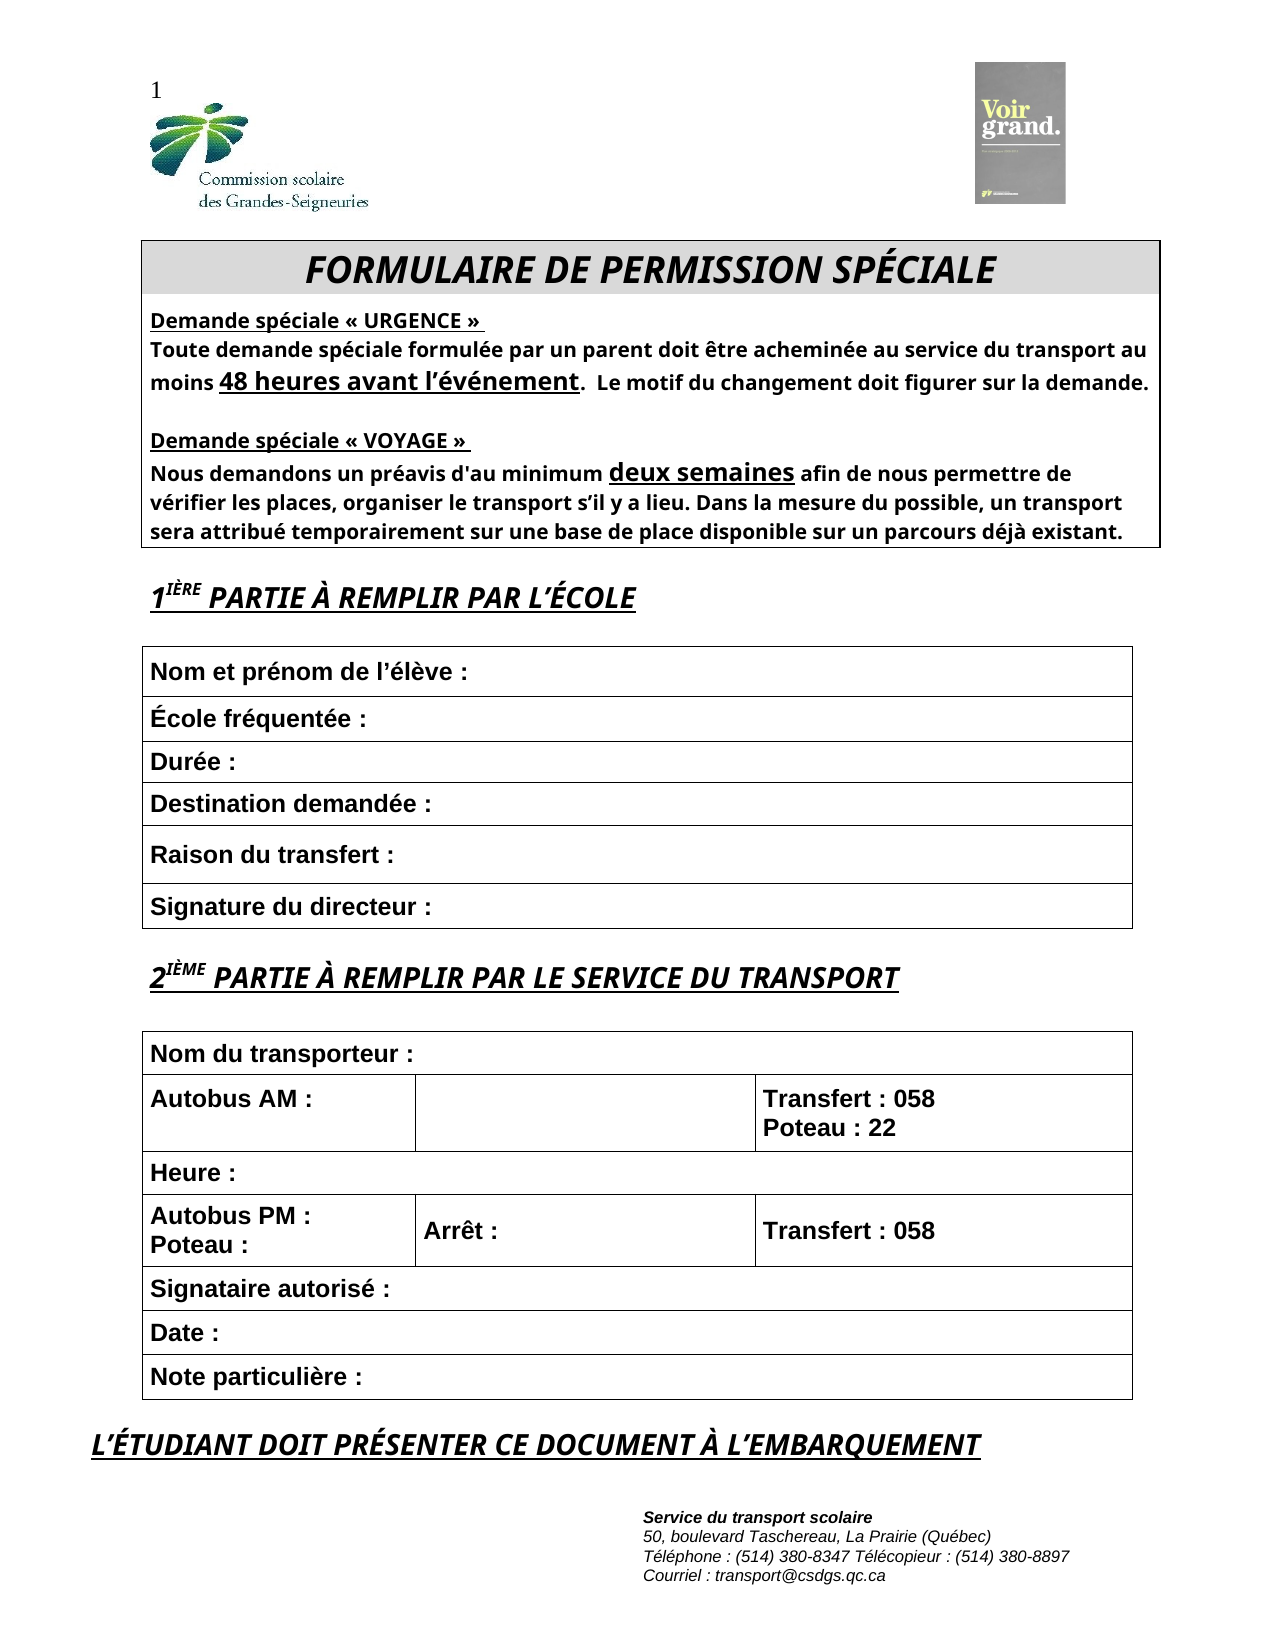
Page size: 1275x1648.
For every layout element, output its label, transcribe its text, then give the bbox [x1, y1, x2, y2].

table_header Nom et prénom de l’élève : [143, 647, 1132, 696]
table_header Nom du transporteur : [143, 1032, 1132, 1074]
table_cell Autobus PM : Poteau : [143, 1195, 415, 1266]
subtitle 2IÈME PARTIE À REMPLIR PAR LE SERVICE DU TRANSPORT [150, 958, 1180, 997]
table_cell Transfert : 058 [756, 1195, 1132, 1266]
table_cell Heure : [143, 1152, 1132, 1193]
text Nous demandons un préavis d'au minimum deux semaines afin de nous permettre de vérifier les places, organiser le transport s’il y a lieu. Dans la mesure du possible, un transport sera attribué temporairement sur une base de place disponible sur un parcours déjà existant. [142, 451, 1159, 547]
table_cell [416, 1075, 755, 1151]
subtitle L’ÉTUDIANT DOIT PRÉSENTER CE DOCUMENT À L’EMBARQUEMENT [91, 1424, 1198, 1464]
table_cell Transfert : 058 Poteau : 22 [756, 1075, 1132, 1151]
table_header Service du transport scolaire 50, boulevard Taschereau, La Prairie (Québec) Téléphone : (514) 380-8347 Télécopieur : (514) 380-8897 Courriel : transport@csdgs.qc.ca [636, 1508, 1262, 1585]
subtitle FORMULAIRE DE PERMISSION SPÉCIALE [142, 241, 1159, 294]
text Toute demande spéciale formulée par un parent doit être acheminée au service du transport au moins 48 heures avant l’événement. Le motif du changement doit figurer sur la demande. [150, 335, 1151, 398]
table_cell Arrêt : [416, 1195, 755, 1266]
table_cell Durée : [143, 742, 1132, 782]
table_cell Note particulière : [143, 1355, 1132, 1399]
picture [150, 103, 369, 212]
table_cell École fréquentée : [143, 697, 1132, 741]
table_cell Date : [143, 1311, 1132, 1353]
table_cell Autobus AM : [143, 1075, 415, 1151]
table_cell Signature du directeur : [143, 884, 1132, 928]
table_cell Signataire autorisé : [143, 1267, 1132, 1310]
subtitle 1IÈRE PARTIE À REMPLIR PAR L’ÉCOLE [150, 577, 1151, 617]
list Demande spéciale « URGENCE » [142, 303, 1159, 335]
table_cell Destination demandée : [143, 783, 1132, 824]
table_cell Raison du transfert : [143, 826, 1132, 883]
text Demande spéciale « VOYAGE » [150, 426, 1151, 451]
